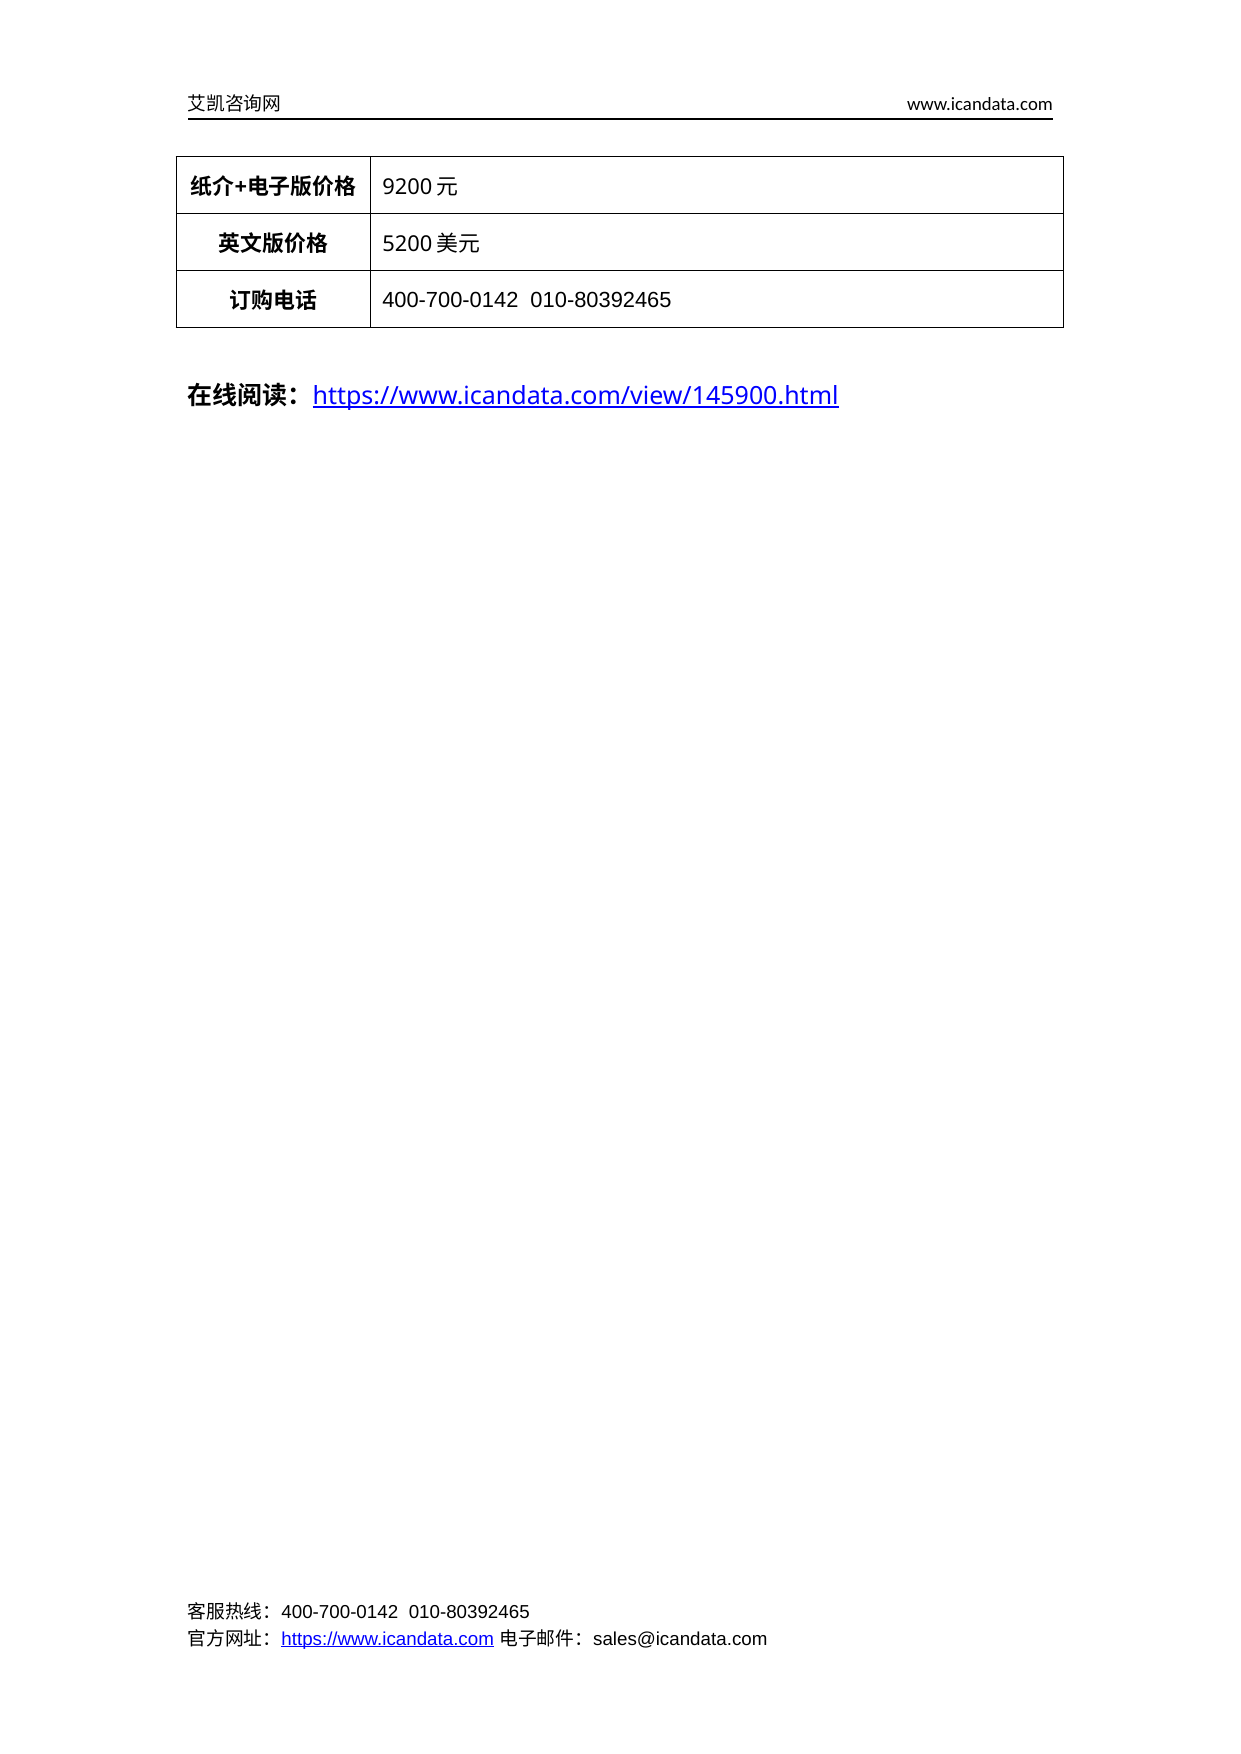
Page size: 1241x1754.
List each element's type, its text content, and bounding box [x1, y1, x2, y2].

table_cell 9200元 [371, 157, 1063, 213]
table_cell 5200美元 [371, 214, 1063, 270]
table_cell 订购电话 [177, 271, 370, 327]
table_cell 400-700-0142 010-80392465 [371, 271, 1063, 327]
table_cell 英文版价格 [177, 214, 370, 270]
table_cell 纸介+电子版价格 [177, 157, 370, 213]
text 在线阅读：https://www.icandata.com/view/145900.html [187, 361, 1053, 426]
